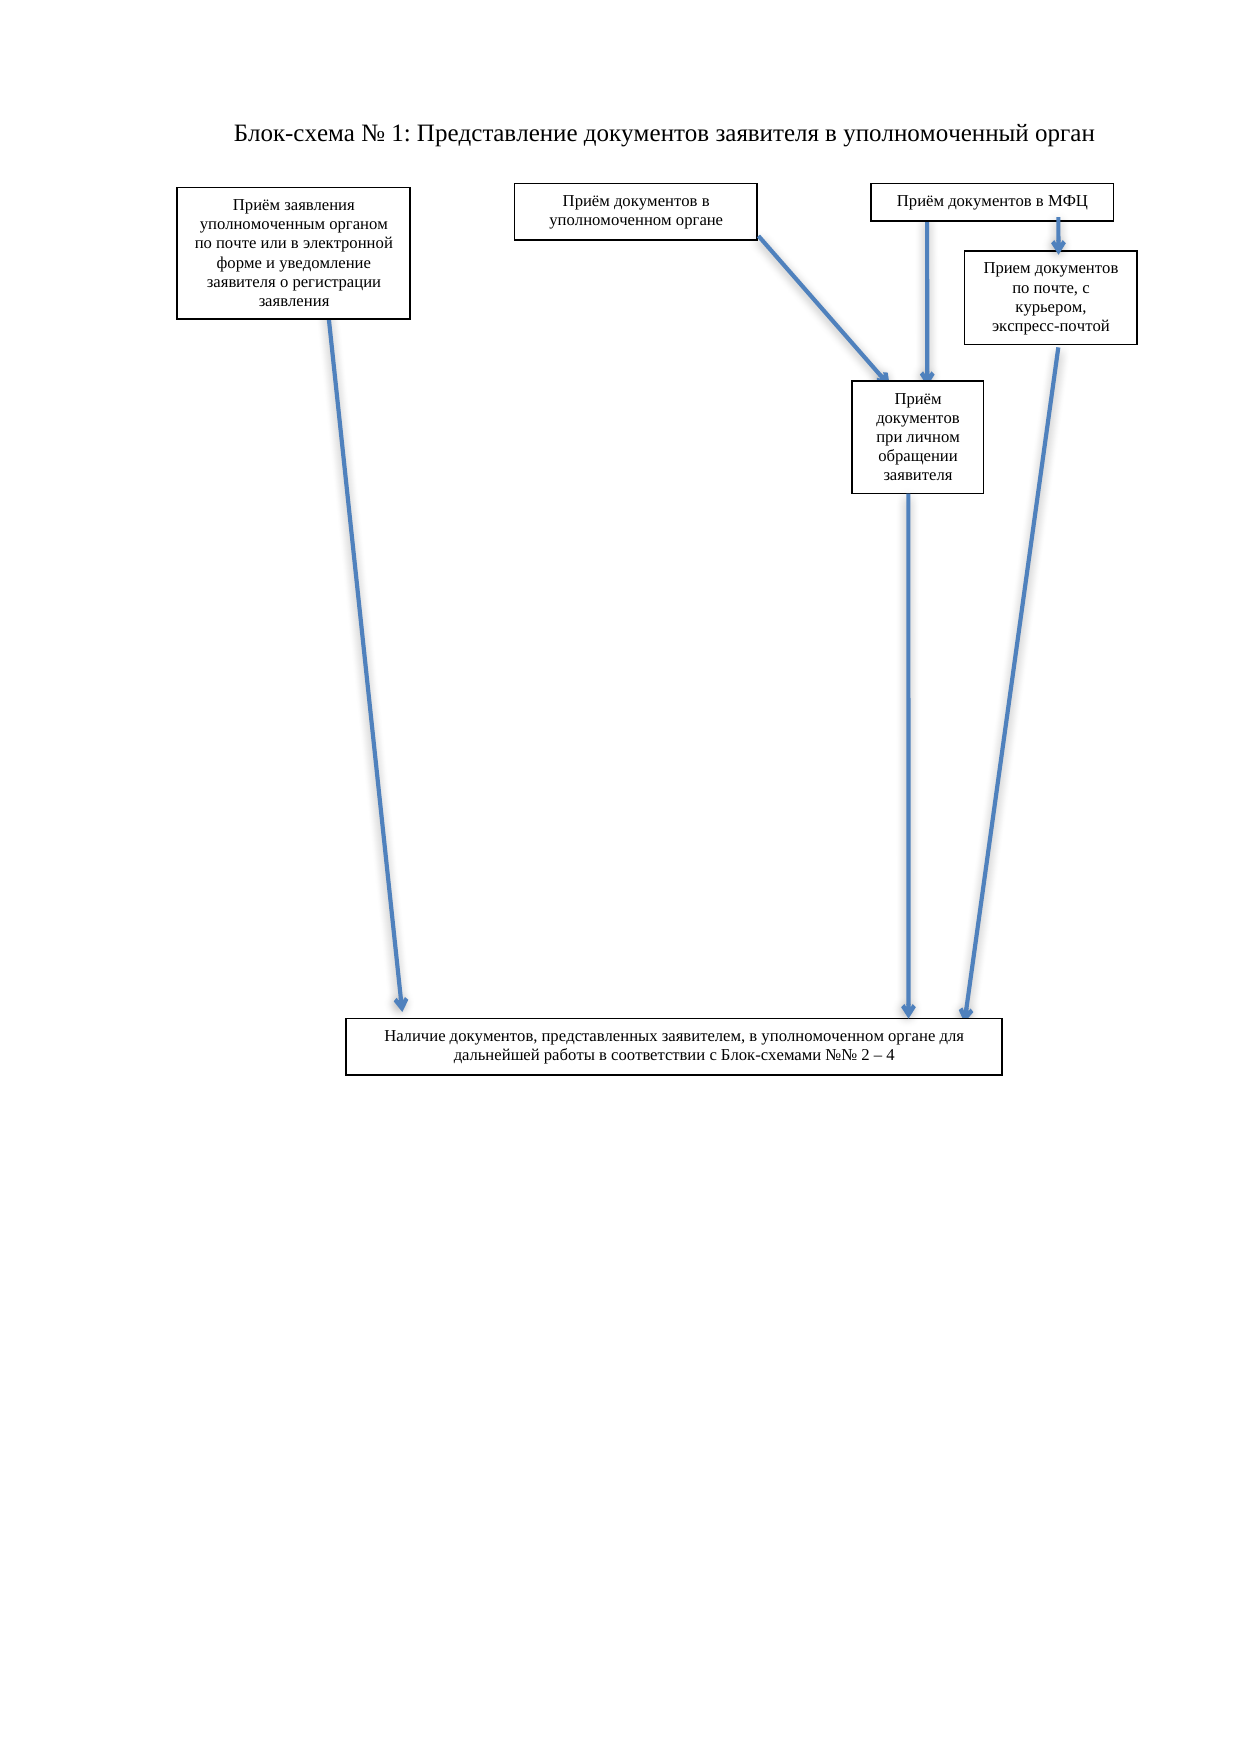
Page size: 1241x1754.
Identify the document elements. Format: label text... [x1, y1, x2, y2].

text Блок-схема № 1: Представление документов заявителя в уполномоченный орган [177, 118, 1152, 147]
